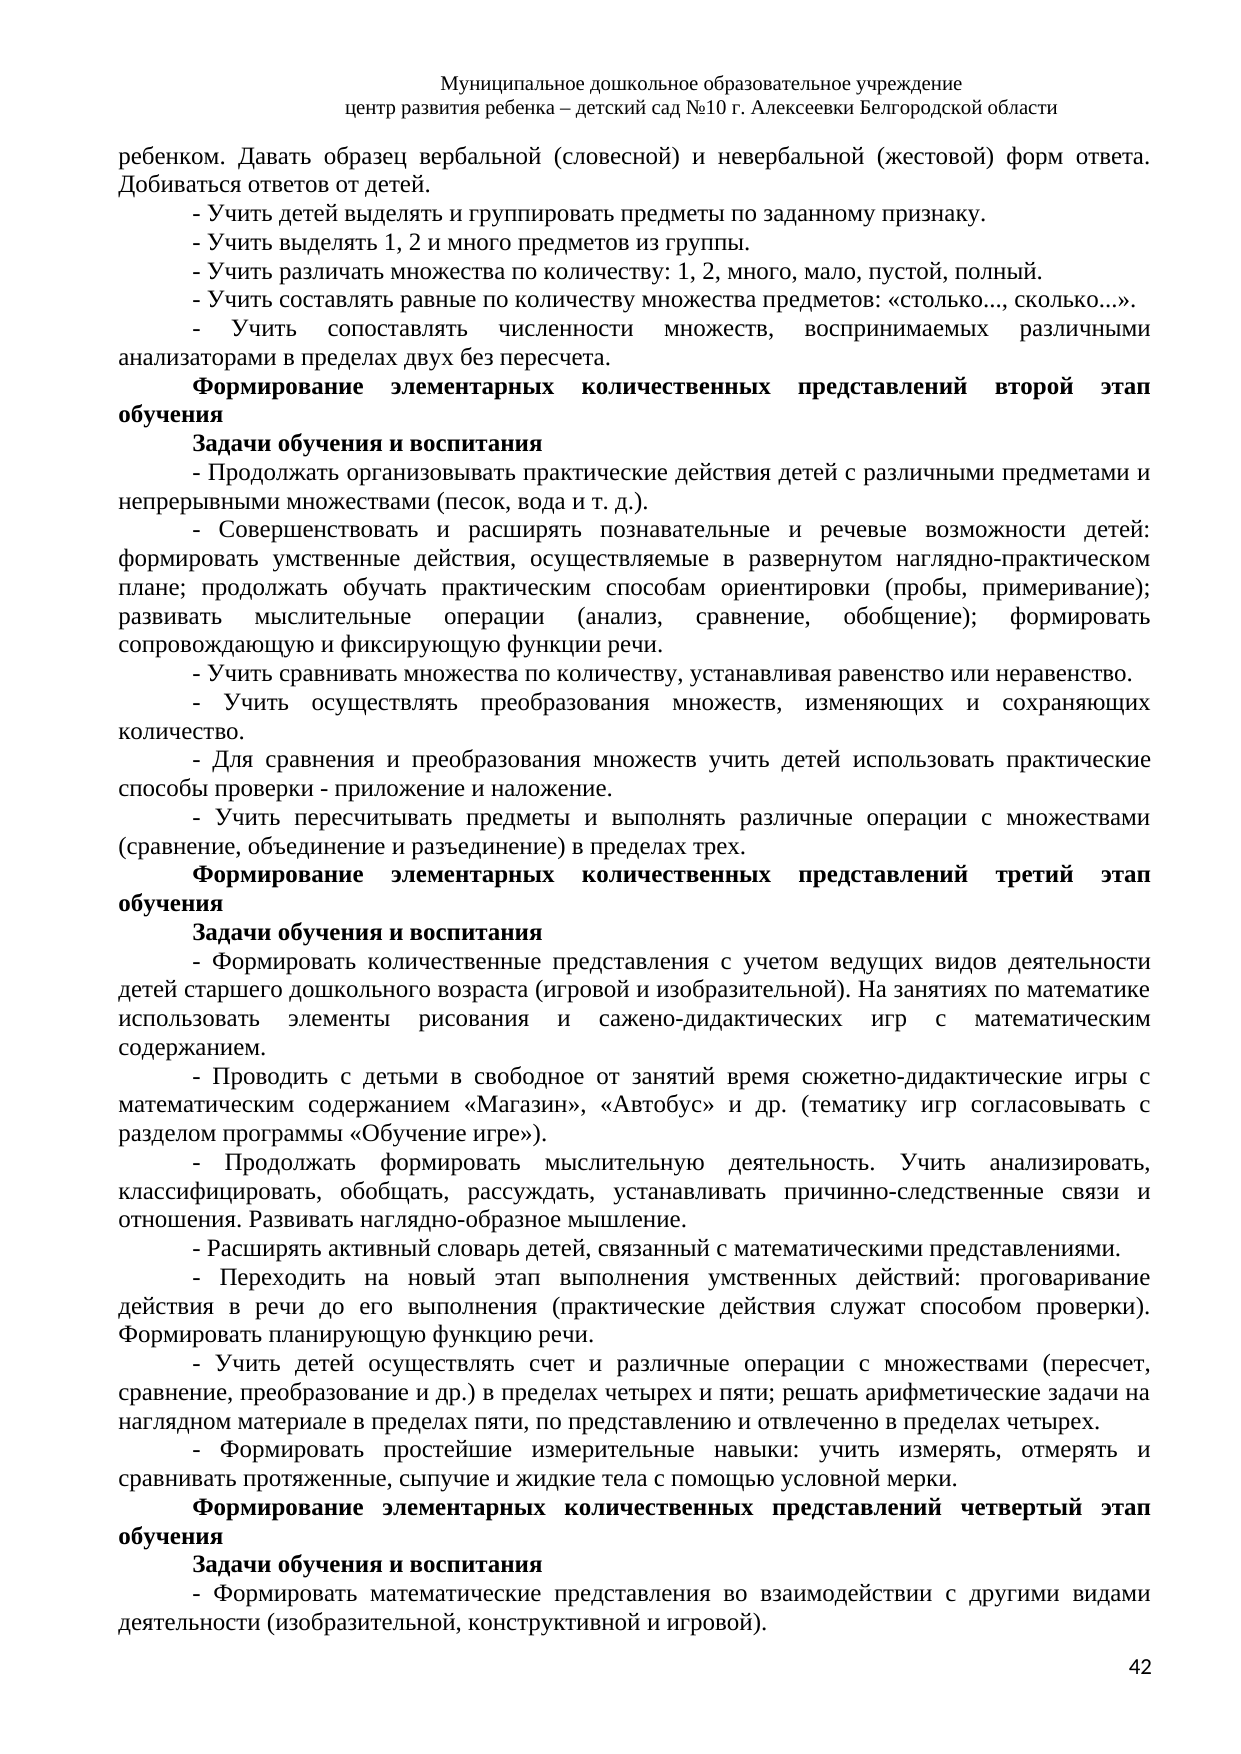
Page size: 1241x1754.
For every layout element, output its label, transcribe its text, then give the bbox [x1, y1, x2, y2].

text Формирование элементарных количественных представлений четвертый этап обучения [118, 1492, 1152, 1549]
text - Расширять активный словарь детей, связанный с математическими представлениями. [118, 1233, 1152, 1262]
text - Формировать математические представления во взаимодействии с другими видами деятельности (изобразительной, конструктивной и игровой). [118, 1578, 1152, 1636]
text - Совершенствовать и расширять познавательные и речевые возможности детей: формировать умственные действия, осуществляемые в развернутом наглядно-практическом плане; продолжать обучать практическим способам ориентировки (пробы, примеривание); развивать мыслительные операции (анализ, сравнение, обобщение); формировать сопровождающую и фиксирующую функции речи. [118, 514, 1152, 658]
text - Продолжать формировать мыслительную деятельность. Учить анализировать, классифицировать, обобщать, рассуждать, устанавливать причинно-следственные связи и отношения. Развивать наглядно-образное мышление. [118, 1147, 1152, 1233]
text - Проводить с детьми в свободное от занятий время сюжетно-дидактические игры с математическим содержанием «Магазин», «Автобус» и др. (тематику игр согласовывать с разделом программы «Обучение игре»). [118, 1061, 1152, 1147]
text - Учить различать множества по количеству: 1, 2, много, мало, пустой, полный. [118, 256, 1152, 284]
text Задачи обучения и воспитания [118, 917, 1152, 946]
text - Формировать простейшие измерительные навыки: учить измерять, отмерять и сравнивать протяженные, сыпучие и жидкие тела с помощью условной мерки. [118, 1434, 1152, 1492]
text - Учить детей выделять и группировать предметы по заданному признаку. [118, 198, 1152, 227]
text - Переходить на новый этап выполнения умственных действий: проговаривание действия в речи до его выполнения (практические действия служат способом проверки). Формировать планирующую функцию речи. [118, 1262, 1152, 1348]
text Задачи обучения и воспитания [118, 1549, 1152, 1578]
text - Учить составлять равные по количеству множества предметов: «столько..., сколько...». [118, 284, 1152, 313]
text - Учить детей осуществлять счет и различные операции с множествами (пересчет, сравнение, преобразование и др.) в пределах четырех и пяти; решать арифметические задачи на наглядном материале в пределах пяти, по представлению и отвлеченно в пределах четырех. [118, 1348, 1152, 1434]
text - Учить сопоставлять численности множеств, воспринимаемых различными анализаторами в пределах двух без пересчета. [118, 313, 1152, 371]
text - Для сравнения и преобразования множеств учить детей использовать практические способы проверки - приложение и наложение. [118, 744, 1152, 802]
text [118, 141, 1152, 198]
text - Учить сравнивать множества по количеству, устанавливая равенство или неравенство. [118, 658, 1152, 687]
text - Учить осуществлять преобразования множеств, изменяющих и сохраняющих количество. [118, 687, 1152, 744]
text - Продолжать организовывать практические действия детей с различными предметами и непрерывными множествами (песок, вода и т. д.). [118, 457, 1152, 514]
text Задачи обучения и воспитания [118, 428, 1152, 457]
text Формирование элементарных количественных представлений второй этап обучения [118, 371, 1152, 428]
text - Формировать количественные представления с учетом ведущих видов деятельности детей старшего дошкольного возраста (игровой и изобразительной). На занятиях по математике использовать элементы рисования и сажено-дидактических игр с математическим содержанием. [118, 946, 1152, 1061]
text Формирование элементарных количественных представлений третий этап обучения [118, 859, 1152, 917]
text - Учить пересчитывать предметы и выполнять различные операции с множествами (сравнение, объединение и разъединение) в пределах трех. [118, 802, 1152, 859]
text - Учить выделять 1, 2 и много предметов из группы. [118, 227, 1152, 256]
